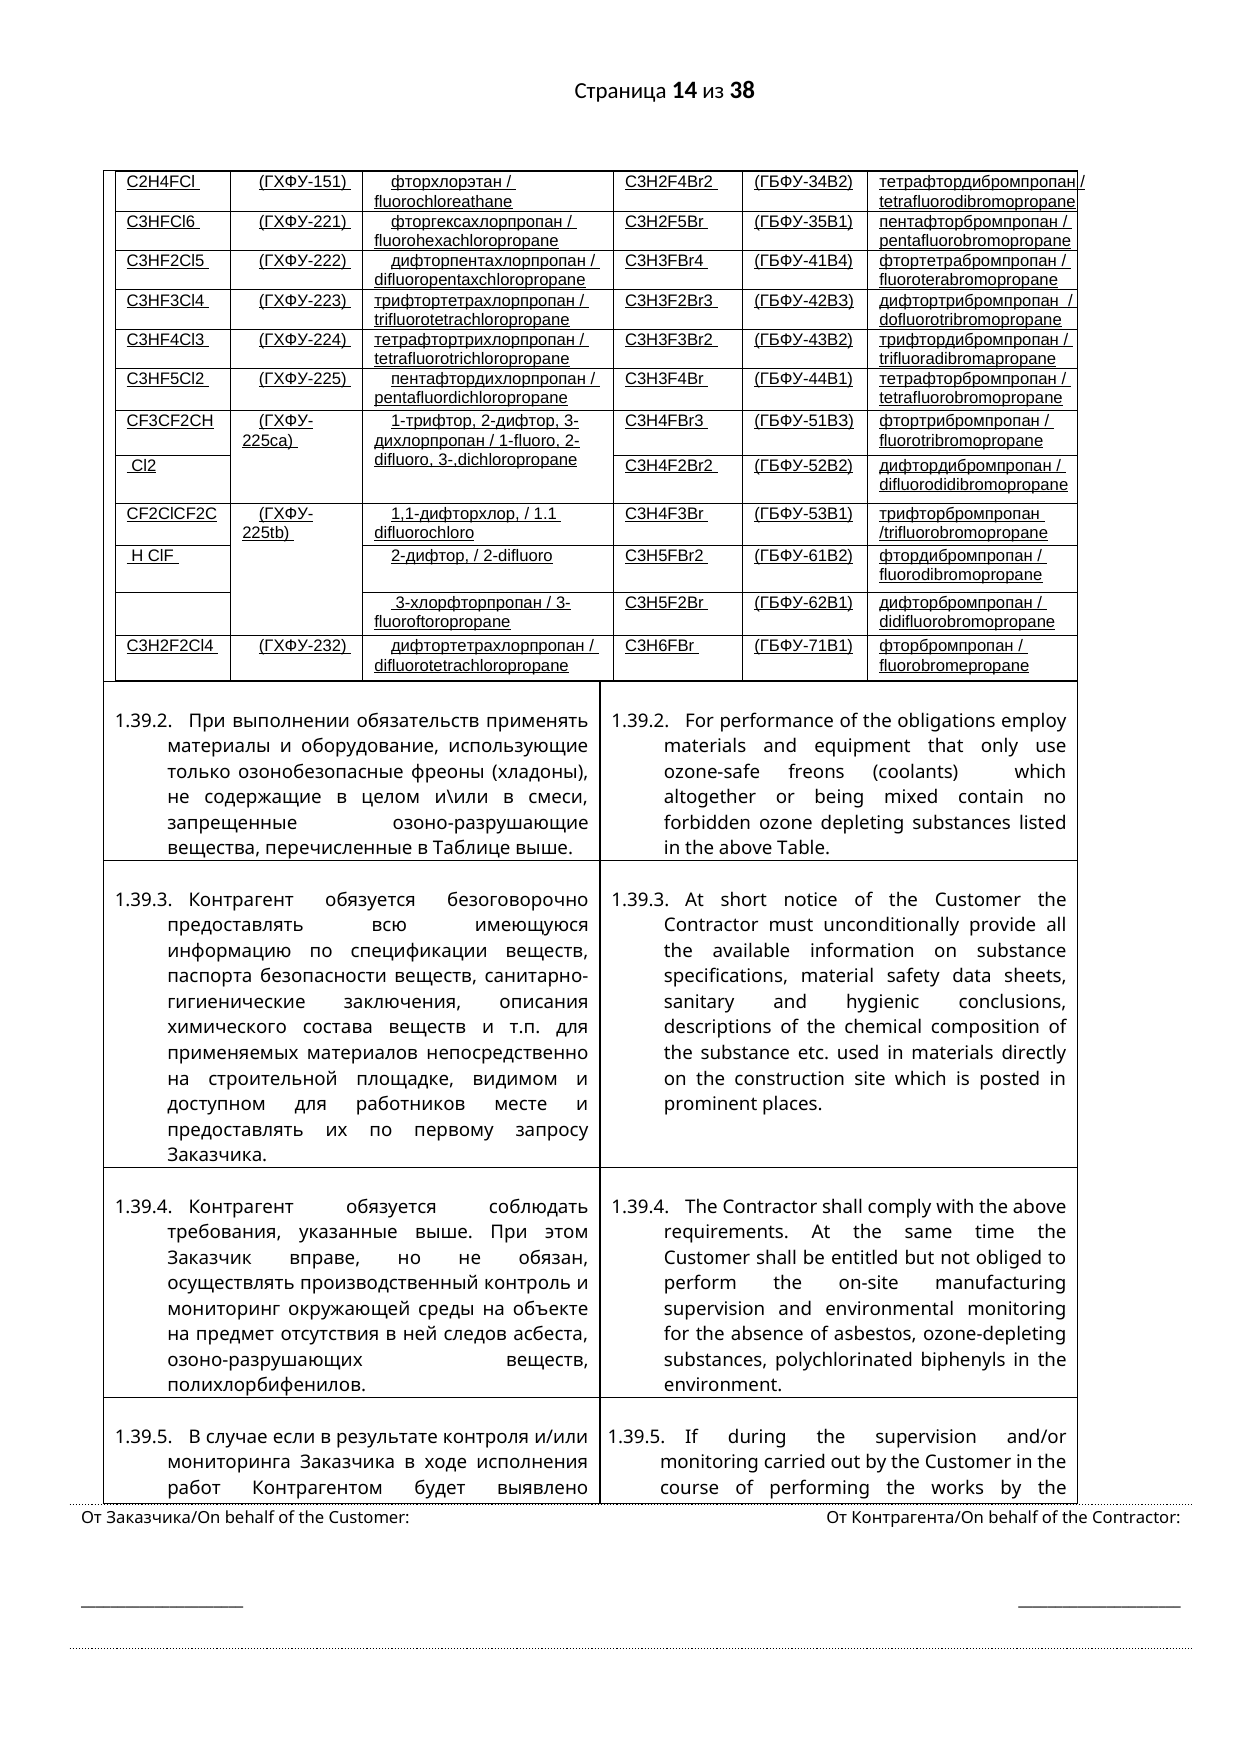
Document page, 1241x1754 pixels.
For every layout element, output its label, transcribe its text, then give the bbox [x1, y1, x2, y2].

table_cell [363, 504, 613, 545]
table_cell The Contractor shall comply with the above requirements. At the same time the Customer shall be entitled but not obliged to perform the on-site manufacturing supervision and environmental monitoring for the absence of asbestos, ozone-depleting substances, polychlorinated biphenyls in the environment. [601, 1168, 1077, 1397]
table_cell At short notice of the Customer the Contractor must unconditionally provide all the available information on substance specifications, material safety data sheets, sanitary and hygienic conclusions, descriptions of the chemical composition of the substance etc. used in materials directly on the construction site which is posted in prominent places. [601, 861, 1077, 1167]
table_cell [868, 369, 1077, 410]
table_cell [116, 330, 230, 368]
table_cell [743, 330, 867, 368]
table_cell [614, 330, 742, 368]
table_cell [231, 369, 362, 410]
table_cell [743, 546, 867, 592]
table_cell [363, 330, 613, 368]
table_cell [116, 636, 230, 680]
table_cell При выполнении обязательств применять материалы и оборудование, использующие только озонобезопасные фреоны (хладоны), не содержащие в целом и\или в смеси, запрещенные озоно-разрушающие вещества, перечисленные в Таблице выше. [104, 682, 599, 860]
table_cell [868, 546, 1077, 592]
table_cell [363, 546, 613, 592]
table_cell [614, 251, 742, 289]
table_cell [868, 251, 1077, 289]
table_cell [363, 411, 613, 503]
table_cell [614, 369, 742, 410]
table_cell [743, 636, 867, 680]
table_cell [231, 411, 362, 503]
table_cell [363, 290, 613, 329]
table_cell [868, 172, 1077, 211]
table_cell [104, 171, 115, 681]
table_cell [614, 290, 742, 329]
table_cell [116, 290, 230, 329]
table_cell [231, 636, 362, 680]
table_cell [363, 251, 613, 289]
table_cell [743, 212, 867, 250]
table_cell [868, 504, 1077, 545]
table_cell [363, 636, 613, 680]
table_cell [116, 251, 230, 289]
table_cell [614, 546, 742, 592]
table_cell [116, 546, 230, 592]
table_cell [363, 172, 613, 211]
table_cell [743, 369, 867, 410]
table_cell [868, 330, 1077, 368]
table_cell [868, 411, 1077, 455]
table_cell [614, 172, 742, 211]
table_cell [743, 172, 867, 211]
table_cell [116, 456, 230, 503]
table_cell [614, 593, 742, 635]
table_cell [363, 593, 613, 635]
table_cell [614, 411, 742, 455]
table_cell Контрагент обязуется безоговорочно предоставлять всю имеющуюся информацию по спецификации веществ, паспорта безопасности веществ, санитарно-гигиенические заключения, описания химического состава веществ и т.п. для применяемых материалов непосредственно на строительной площадке, видимом и доступном для работников месте и предоставлять их по первому запросу Заказчика. [104, 861, 599, 1167]
table_cell [743, 251, 867, 289]
table_cell [231, 504, 362, 635]
table_cell [868, 456, 1077, 503]
table_cell [116, 212, 230, 250]
table_cell [868, 593, 1077, 635]
table_cell [868, 212, 1077, 250]
table_cell [743, 290, 867, 329]
table_cell [231, 330, 362, 368]
table_cell [231, 290, 362, 329]
table_cell [743, 456, 867, 503]
table_cell [743, 411, 867, 455]
table_cell [116, 172, 230, 211]
table_cell [363, 369, 613, 410]
table_cell [116, 369, 230, 410]
table_cell [614, 212, 742, 250]
table_cell [868, 636, 1077, 680]
table_cell [116, 411, 230, 455]
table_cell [601, 1398, 1077, 1503]
table_cell [868, 290, 1077, 329]
table_cell [116, 504, 230, 545]
table_cell Контрагент обязуется соблюдать требования, указанные выше. При этом Заказчик вправе, но не обязан, осуществлять производственный контроль и мониторинг окружающей среды на объекте на предмет отсутствия в ней следов асбеста, озоно-разрушающих веществ, полихлорбифенилов. [104, 1168, 599, 1397]
table_cell [116, 593, 230, 635]
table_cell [104, 1398, 599, 1503]
table_cell [743, 593, 867, 635]
table_cell [231, 251, 362, 289]
table_cell For performance of the obligations employ materials and equipment that only use ozone-safe freons (coolants) which altogether or being mixed contain no forbidden ozone depleting substances listed in the above Table. [601, 682, 1077, 860]
table_cell [231, 172, 362, 211]
table_cell [363, 212, 613, 250]
table_cell [231, 212, 362, 250]
table_cell [614, 456, 742, 503]
table_cell [614, 504, 742, 545]
table_cell [614, 636, 742, 680]
table_cell [743, 504, 867, 545]
